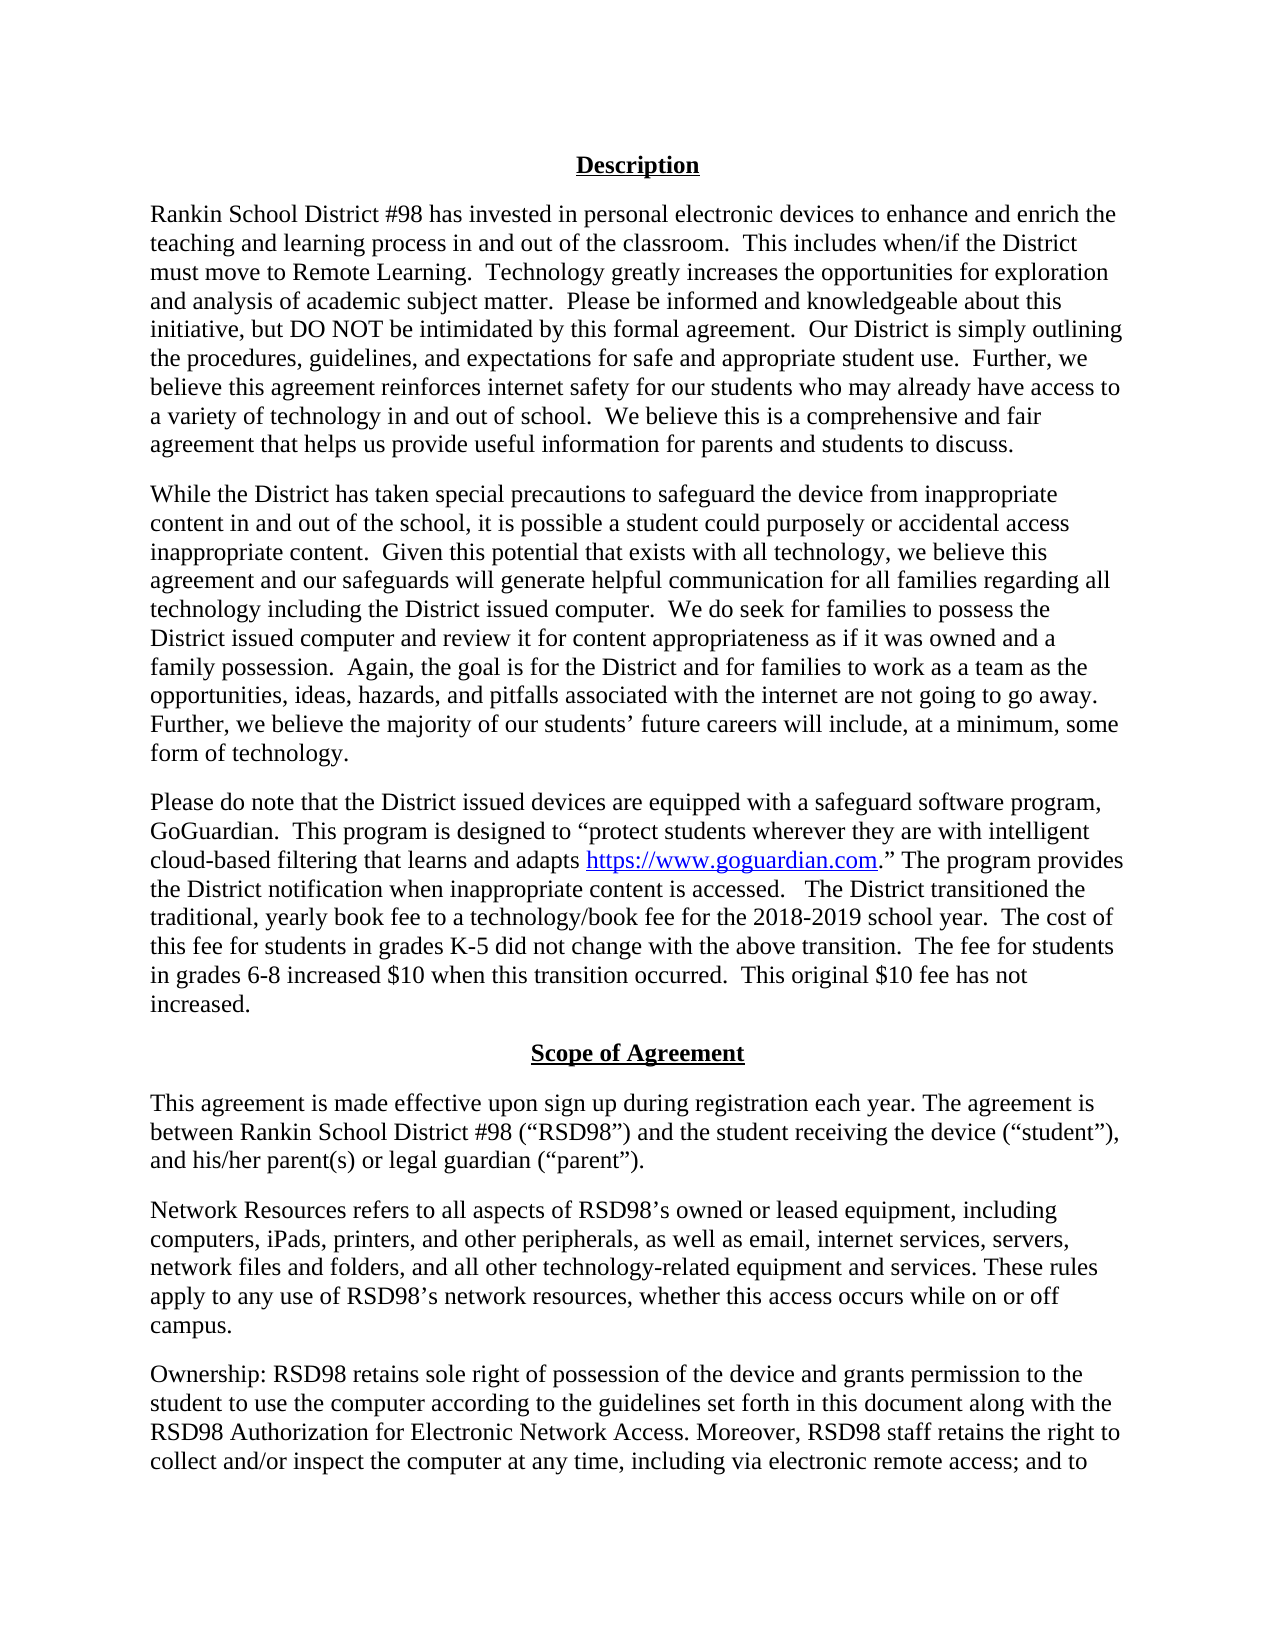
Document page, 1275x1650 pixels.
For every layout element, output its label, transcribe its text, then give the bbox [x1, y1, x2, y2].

text While the District has taken special precautions to safeguard the device from inappropriate content in and out of the school, it is possible a student could purposely or accidental access inappropriate content. Given this potential that exists with all technology, we believe this agreement and our safeguards will generate helpful communication for all families regarding all technology including the District issued computer. We do seek for families to possess the District issued computer and review it for content appropriateness as if it was owned and a family possession. Again, the goal is for the District and for families to work as a team as the opportunities, ideas, hazards, and pitfalls associated with the internet are not going to go away. Further, we believe the majority of our students’ future careers will include, at a minimum, some form of technology. [150, 479, 1125, 767]
text Please do note that the District issued devices are equipped with a safeguard software program, GoGuardian. This program is designed to “protect students wherever they are with intelligent cloud-based filtering that learns and adapts https://www.goguardian.com.” The program provides the District notification when inappropriate content is accessed. The District transitioned the traditional, yearly book fee to a technology/book fee for the 2018-2019 school year. The cost of this fee for students in grades K-5 did not change with the above transition. The fee for students in grades 6-8 increased $10 when this transition occurred. This original $10 fee has not increased. [150, 787, 1125, 1017]
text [150, 1359, 1125, 1474]
text Network Resources refers to all aspects of RSD98’s owned or leased equipment, including computers, iPads, printers, and other peripherals, as well as email, internet services, servers, network files and folders, and all other technology-related equipment and services. These rules apply to any use of RSD98’s network resources, whether this access occurs while on or off campus. [150, 1195, 1125, 1339]
text Rankin School District #98 has invested in personal electronic devices to enhance and enrich the teaching and learning process in and out of the classroom. This includes when/if the District must move to Remote Learning. Technology greatly increases the opportunities for exploration and analysis of academic subject matter. Please be informed and knowledgeable about this initiative, but DO NOT be intimidated by this formal agreement. Our District is simply outlining the procedures, guidelines, and expectations for safe and appropriate student use. Further, we believe this agreement reinforces internet safety for our students who may already have access to a variety of technology in and out of school. We believe this is a comprehensive and fair agreement that helps us provide useful information for parents and students to discuss. [150, 199, 1125, 458]
text Scope of Agreement [150, 1038, 1125, 1067]
text Description [150, 150, 1125, 179]
text This agreement is made effective upon sign up during registration each year. The agreement is between Rankin School District #98 (“RSD98”) and the student receiving the device (“student”), and his/her parent(s) or legal guardian (“parent”). [150, 1088, 1125, 1174]
